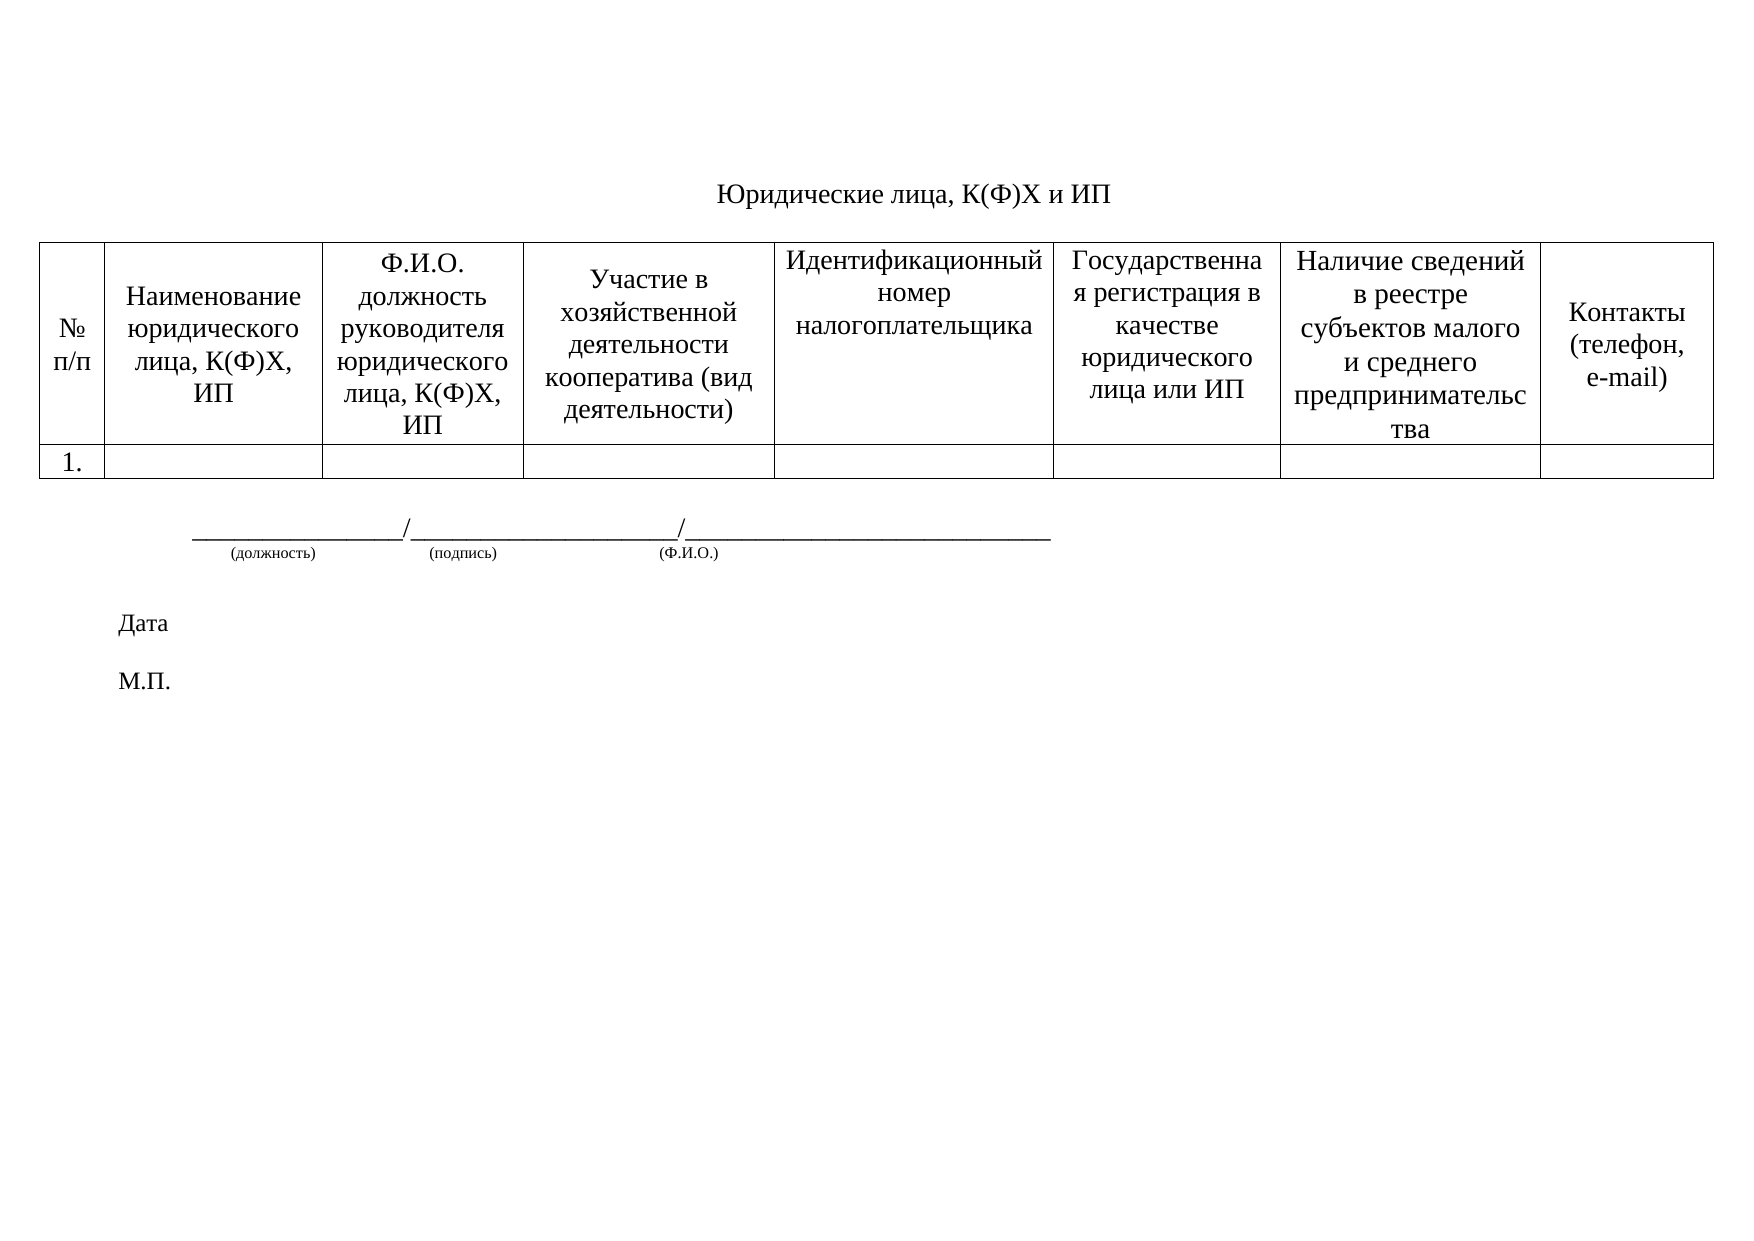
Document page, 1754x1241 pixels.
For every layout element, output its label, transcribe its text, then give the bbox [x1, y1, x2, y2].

table_header Наличие сведений в реестре субъектов малого и среднего предпринимательства [1281, 243, 1540, 444]
table_cell [1054, 445, 1280, 478]
text (должность) (подпись) (Ф.И.О.) [118, 543, 1636, 576]
table_cell [323, 445, 523, 478]
text Юридические лица, К(Ф)Х и ИП [192, 177, 1636, 209]
table_header Контакты (телефон, e-mail) [1541, 243, 1713, 444]
table_cell [775, 445, 1053, 478]
table_header Ф.И.О. должность руководителя юридического лица, К(Ф)Х, ИП [323, 243, 523, 444]
table_header № п/п [40, 243, 104, 444]
table_header Идентификационный номер налогоплательщика [775, 243, 1053, 444]
table_cell [524, 445, 774, 478]
table_header Государственная регистрация в качестве юридического лица или ИП [1054, 243, 1280, 444]
table_cell [105, 445, 322, 478]
text _______________/___________________/__________________________ [118, 511, 1636, 543]
table_cell 1. [40, 445, 104, 478]
text М.П. [118, 666, 1636, 694]
table_header Наименование юридического лица, К(Ф)Х, ИП [105, 243, 322, 444]
table_cell [1541, 445, 1713, 478]
text Дата [118, 608, 1636, 637]
table_cell [1281, 445, 1540, 478]
table_header Участие в хозяйственной деятельности кооператива (вид деятельности) [524, 243, 774, 444]
